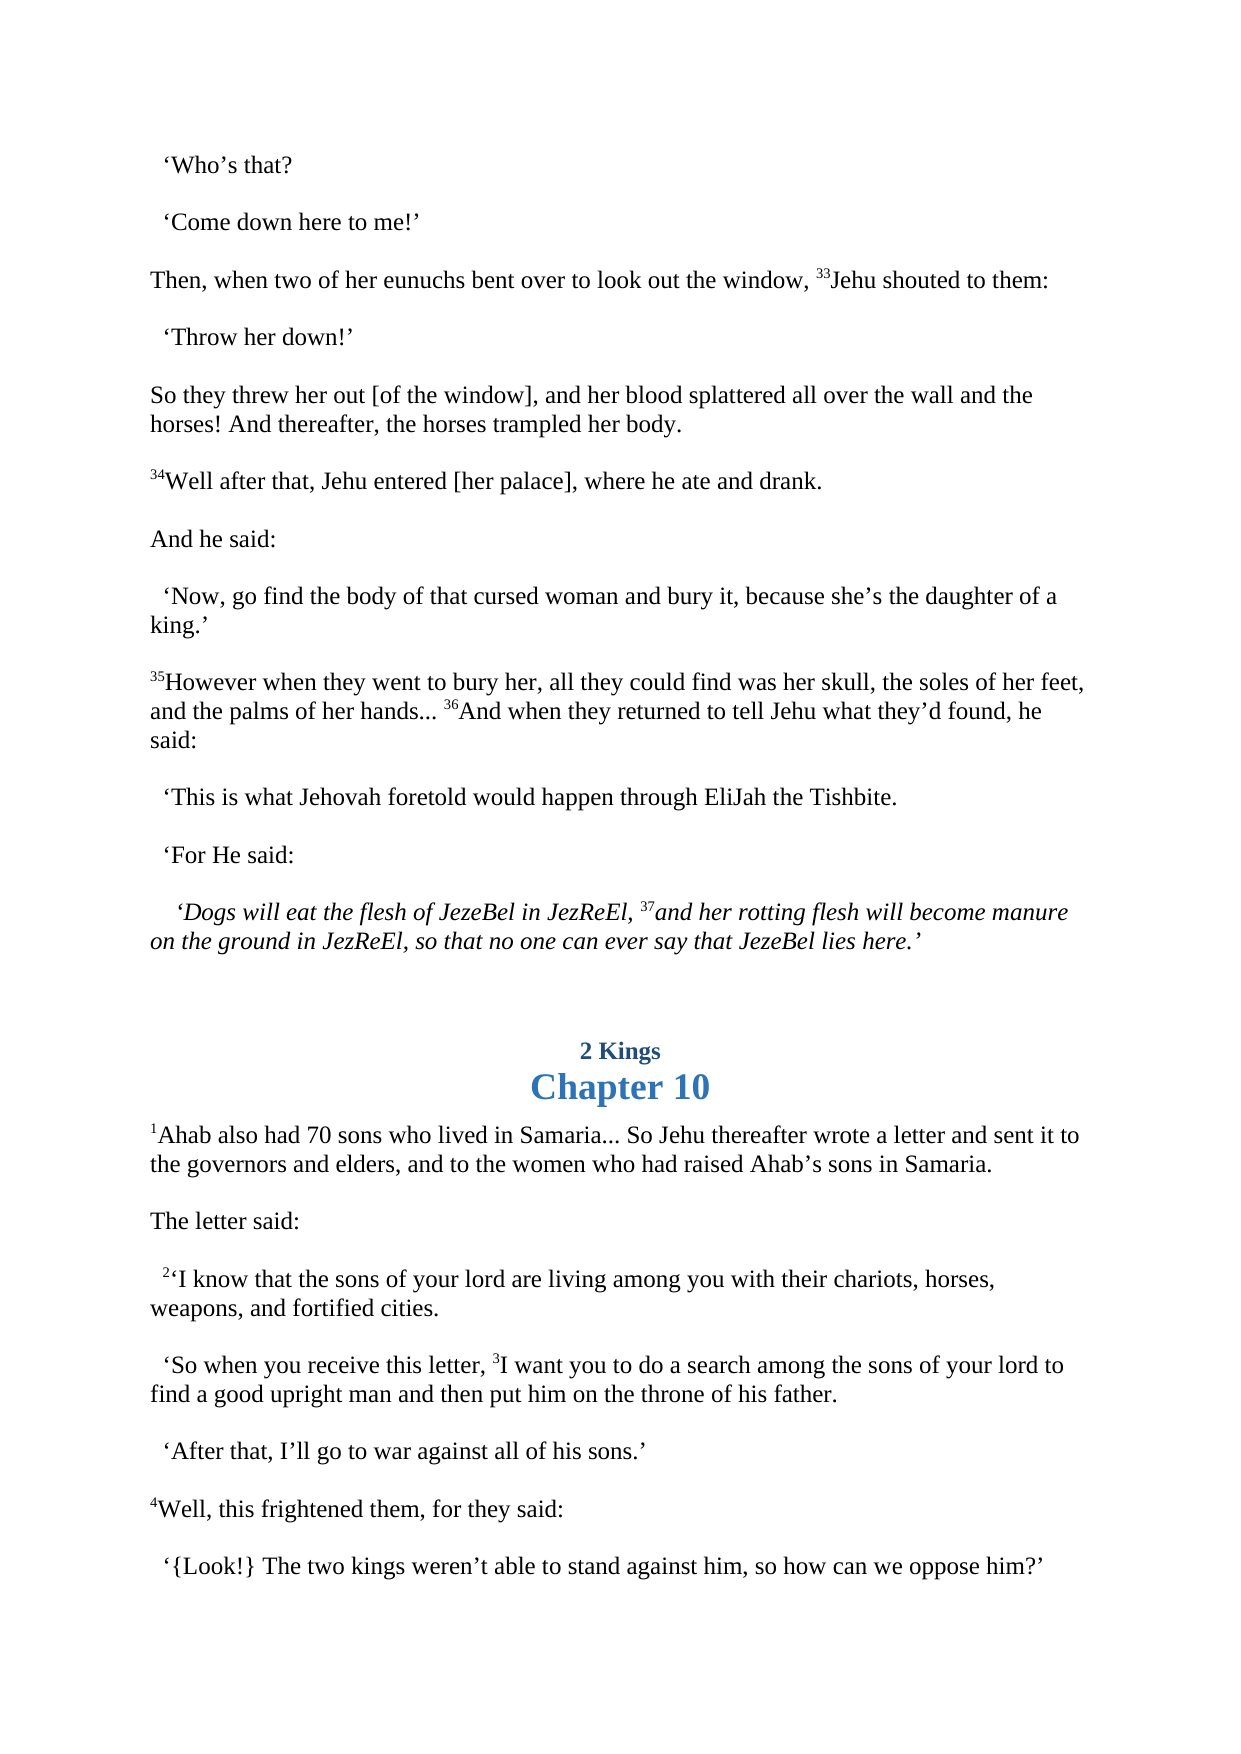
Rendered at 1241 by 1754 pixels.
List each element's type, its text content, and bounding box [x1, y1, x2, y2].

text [150, 1120, 1090, 1580]
subtitle Chapter 10 [150, 1064, 1090, 1108]
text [150, 150, 1090, 984]
subtitle 2 Kings [150, 1036, 1090, 1064]
